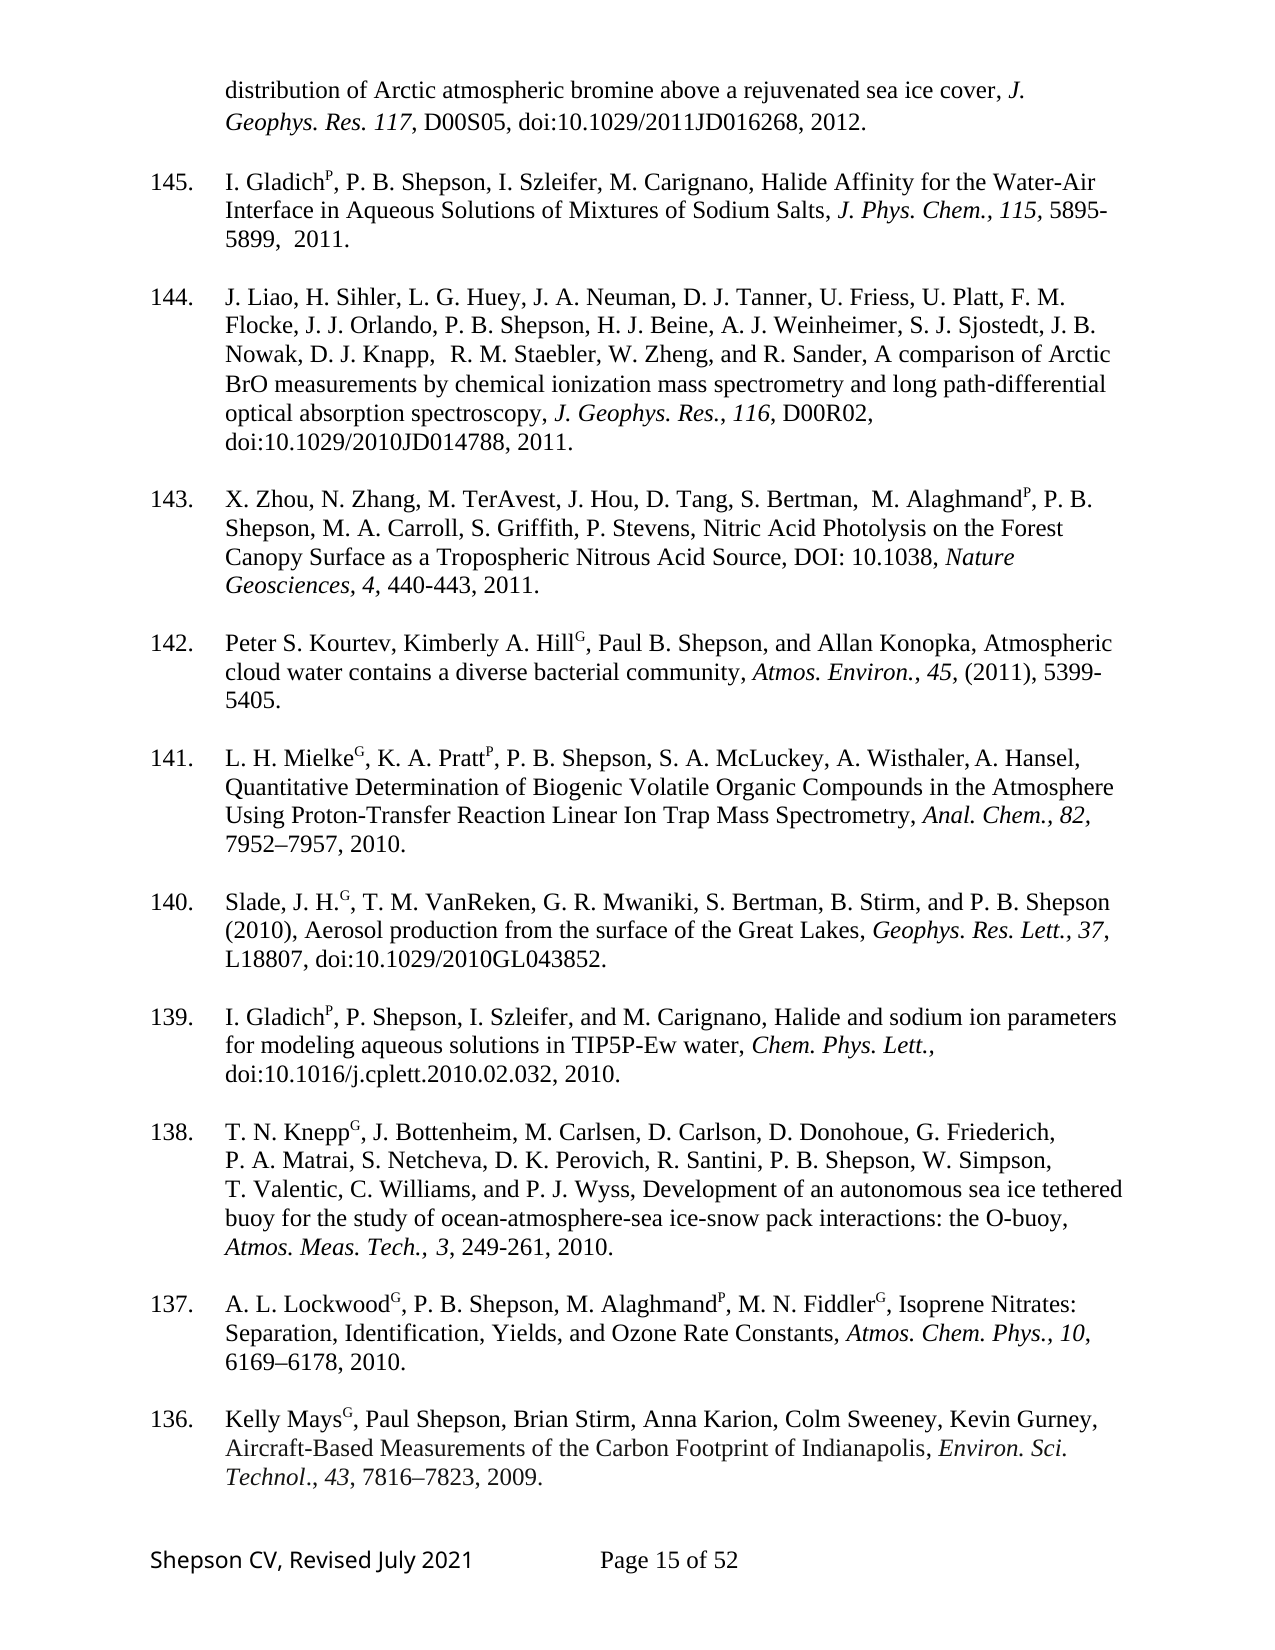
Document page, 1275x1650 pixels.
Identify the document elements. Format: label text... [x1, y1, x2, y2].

text 143. X. Zhou, N. Zhang, M. TerAvest, J. Hou, D. Tang, S. Bertman, M. AlaghmandP, P. B. Shepson, M. A. Carroll, S. Griffith, P. Stevens, Nitric Acid Photolysis on the Forest Canopy Surface as a Tropospheric Nitrous Acid Source, DOI: 10.1038, Nature Geosciences, 4, 440-443, 2011. [150, 484, 1125, 599]
text 144. J. Liao, H. Sihler, L. G. Huey, J. A. Neuman, D. J. Tanner, U. Friess, U. Platt, F. M. Flocke, J. J. Orlando, P. B. Shepson, H. J. Beine, A. J. Weinheimer, S. J. Sjostedt, J. B. Nowak, D. J. Knapp, R. M. Staebler, W. Zheng, and R. Sander, A comparison of Arctic BrO measurements by chemical ionization mass spectrometry and long path‐differential optical absorption spectroscopy, J. Geophys. Res., 116, D00R02, doi:10.1029/2010JD014788, 2011. [150, 282, 1125, 456]
text 139. I. GladichP, P. Shepson, I. Szleifer, and M. Carignano, Halide and sodium ion parameters for modeling aqueous solutions in TIP5P-Ew water, Chem. Phys. Lett., doi:10.1016/j.cplett.2010.02.032, 2010. [150, 1002, 1125, 1088]
text 140. Slade, J. H.G, T. M. VanReken, G. R. Mwaniki, S. Bertman, B. Stirm, and P. B. Shepson (2010), Aerosol production from the surface of the Great Lakes, Geophys. Res. Lett., 37, L18807, doi:10.1029/2010GL043852. [150, 887, 1125, 973]
text 136. Kelly MaysG, Paul Shepson, Brian Stirm, Anna Karion, Colm Sweeney, Kevin Gurney, Aircraft-Based Measurements of the Carbon Footprint of Indianapolis, Environ. Sci. Technol., 43, 7816–7823, 2009. [150, 1404, 1125, 1491]
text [150, 75, 1125, 138]
text 142. Peter S. Kourtev, Kimberly A. HillG, Paul B. Shepson, and Allan Konopka, Atmospheric cloud water contains a diverse bacterial community, Atmos. Environ., 45, (2011), 5399-5405. [150, 628, 1125, 714]
text 138. T. N. KneppG, J. Bottenheim, M. Carlsen, D. Carlson, D. Donohoue, G. Friederich, P. A. Matrai, S. Netcheva, D. K. Perovich, R. Santini, P. B. Shepson, W. Simpson, T. Valentic, C. Williams, and P. J. Wyss, Development of an autonomous sea ice tethered buoy for the study of ocean-atmosphere-sea ice-snow pack interactions: the O-buoy, Atmos. Meas. Tech., 3, 249-261, 2010. [150, 1117, 1125, 1261]
text 137. A. L. LockwoodG, P. B. Shepson, M. AlaghmandP, M. N. FiddlerG, Isoprene Nitrates: Separation, Identification, Yields, and Ozone Rate Constants, Atmos. Chem. Phys., 10, 6169–6178, 2010. [150, 1289, 1125, 1376]
text 141. L. H. MielkeG, K. A. PrattP, P. B. Shepson, S. A. McLuckey, A. Wisthaler, A. Hansel, Quantitative Determination of Biogenic Volatile Organic Compounds in the Atmosphere Using Proton-Transfer Reaction Linear Ion Trap Mass Spectrometry, Anal. Chem., 82, 7952–7957, 2010. [150, 743, 1125, 858]
text 145. I. GladichP, P. B. Shepson, I. Szleifer, M. Carignano, Halide Affinity for the Water-Air Interface in Aqueous Solutions of Mixtures of Sodium Salts, J. Phys. Chem., 115, 5895-5899, 2011. [150, 167, 1125, 253]
